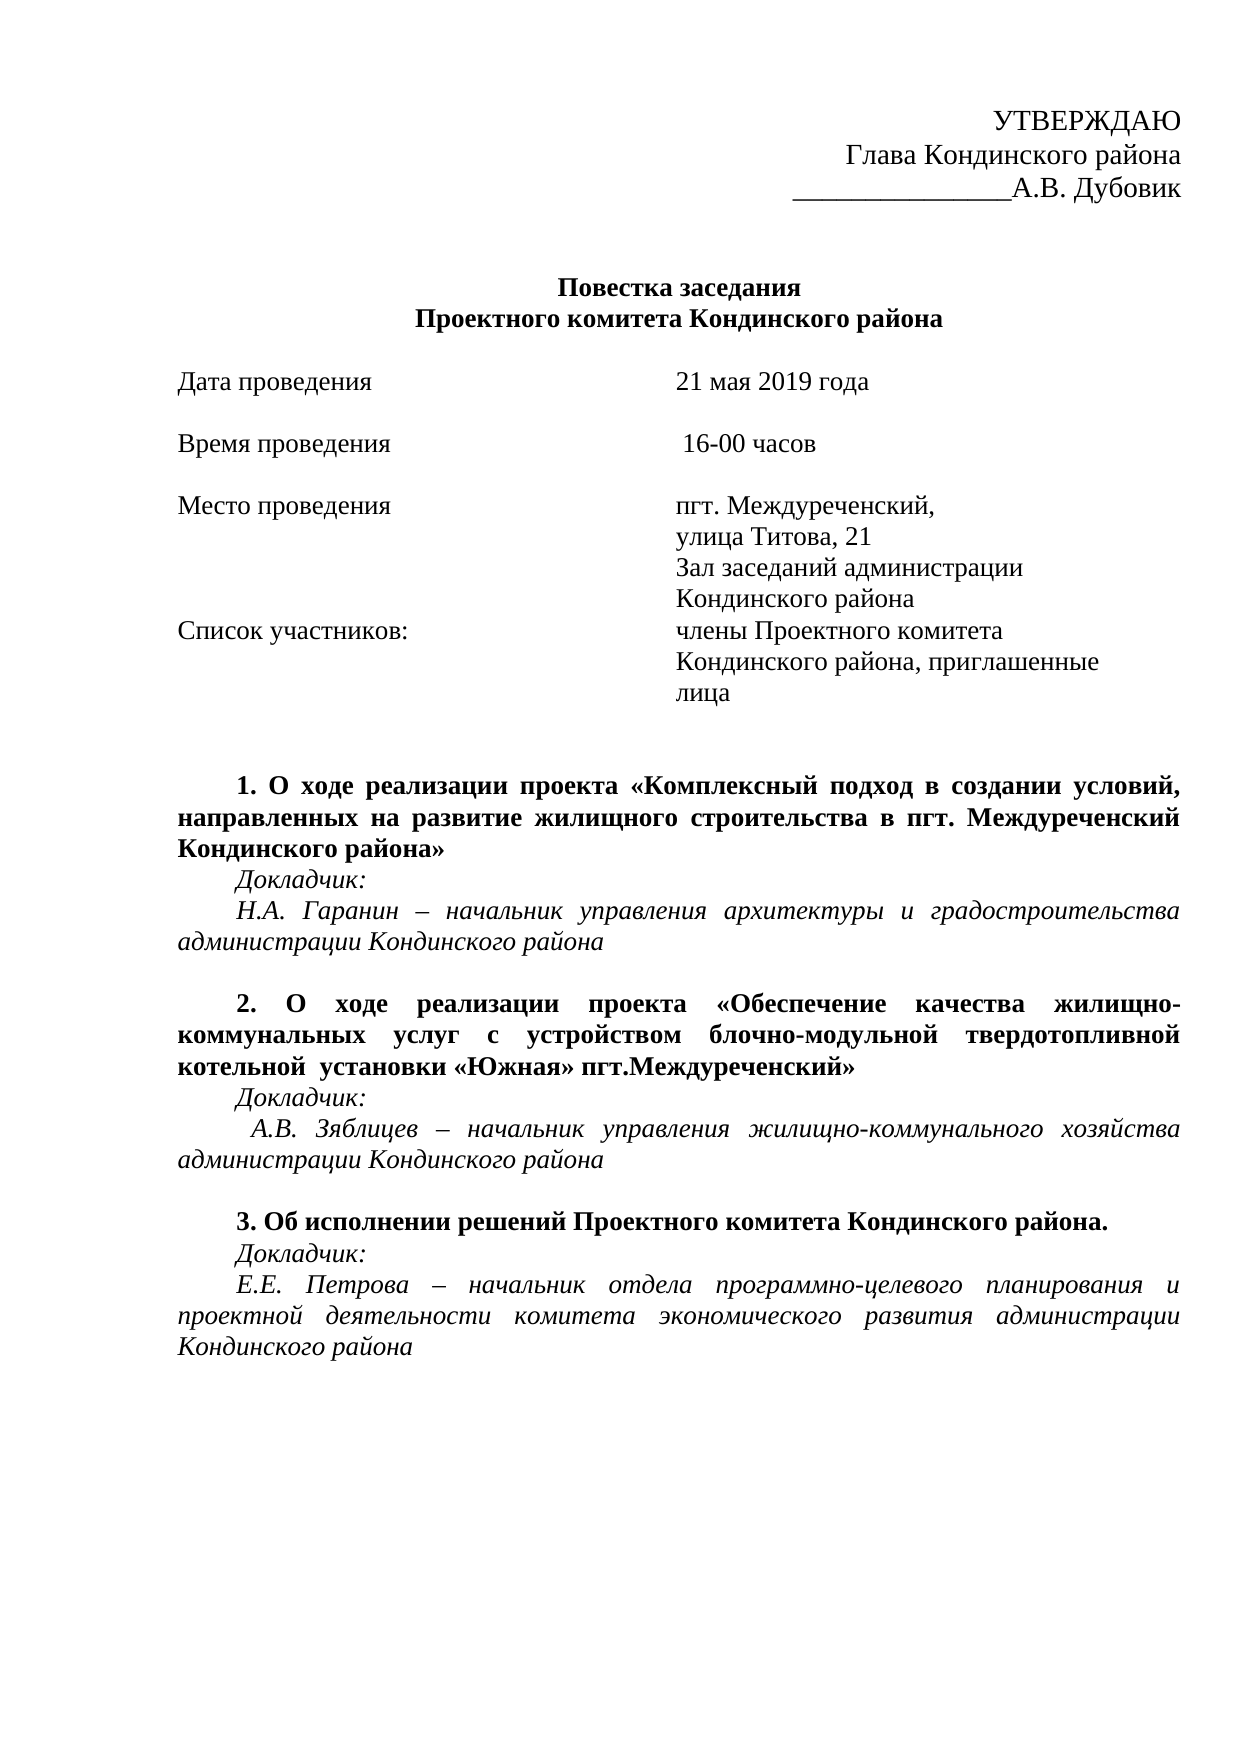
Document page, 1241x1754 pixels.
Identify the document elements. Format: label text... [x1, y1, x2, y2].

text 1. О ходе реализации проекта «Комплексный подход в создании условий, направленных на развитие жилищного строительства в пгт. Междуреченский Кондинского района» [177, 769, 1181, 863]
text Проектного комитета Кондинского района [177, 302, 1181, 333]
text Н.А. Гаранин – начальник управления архитектуры и градостроительства администрации Кондинского района [177, 894, 1181, 956]
table_cell Место проведения [166, 489, 664, 614]
text Докладчик: [177, 1237, 1181, 1268]
table_cell Список участников: [166, 614, 664, 707]
text Повестка заседания [177, 271, 1181, 302]
text 2. О ходе реализации проекта «Обеспечение качества жилищно-коммунальных услуг с устройством блочно-модульной твердотопливной котельной установки «Южная» пгт.Междуреченский» [177, 987, 1181, 1081]
table_cell члены Проектного комитета Кондинского района, приглашенные лица [664, 614, 1163, 707]
table_cell пгт. Междуреченский, улица Титова, 21 Зал заседаний администрации Кондинского района [664, 489, 1163, 614]
table_header 21 мая 2019 года [664, 365, 1163, 427]
text Е.Е. Петрова – начальник отдела программно-целевого планирования и проектной деятельности комитета экономического развития администрации Кондинского района [177, 1268, 1181, 1361]
text Докладчик: [177, 863, 1181, 894]
table_cell Время проведения [166, 427, 664, 489]
text 3. Об исполнении решений Проектного комитета Кондинского района. [177, 1206, 1181, 1237]
text Докладчик: [177, 1081, 1181, 1112]
table_header Дата проведения [166, 365, 664, 427]
text Глава Кондинского района [177, 137, 1181, 171]
text А.В. Зяблицев – начальник управления жилищно-коммунального хозяйства администрации Кондинского района [177, 1112, 1181, 1174]
table_cell 16-00 часов [664, 427, 1163, 489]
text _______________А.В. Дубовик [177, 171, 1181, 204]
text УТВЕРЖДАЮ [177, 103, 1181, 137]
